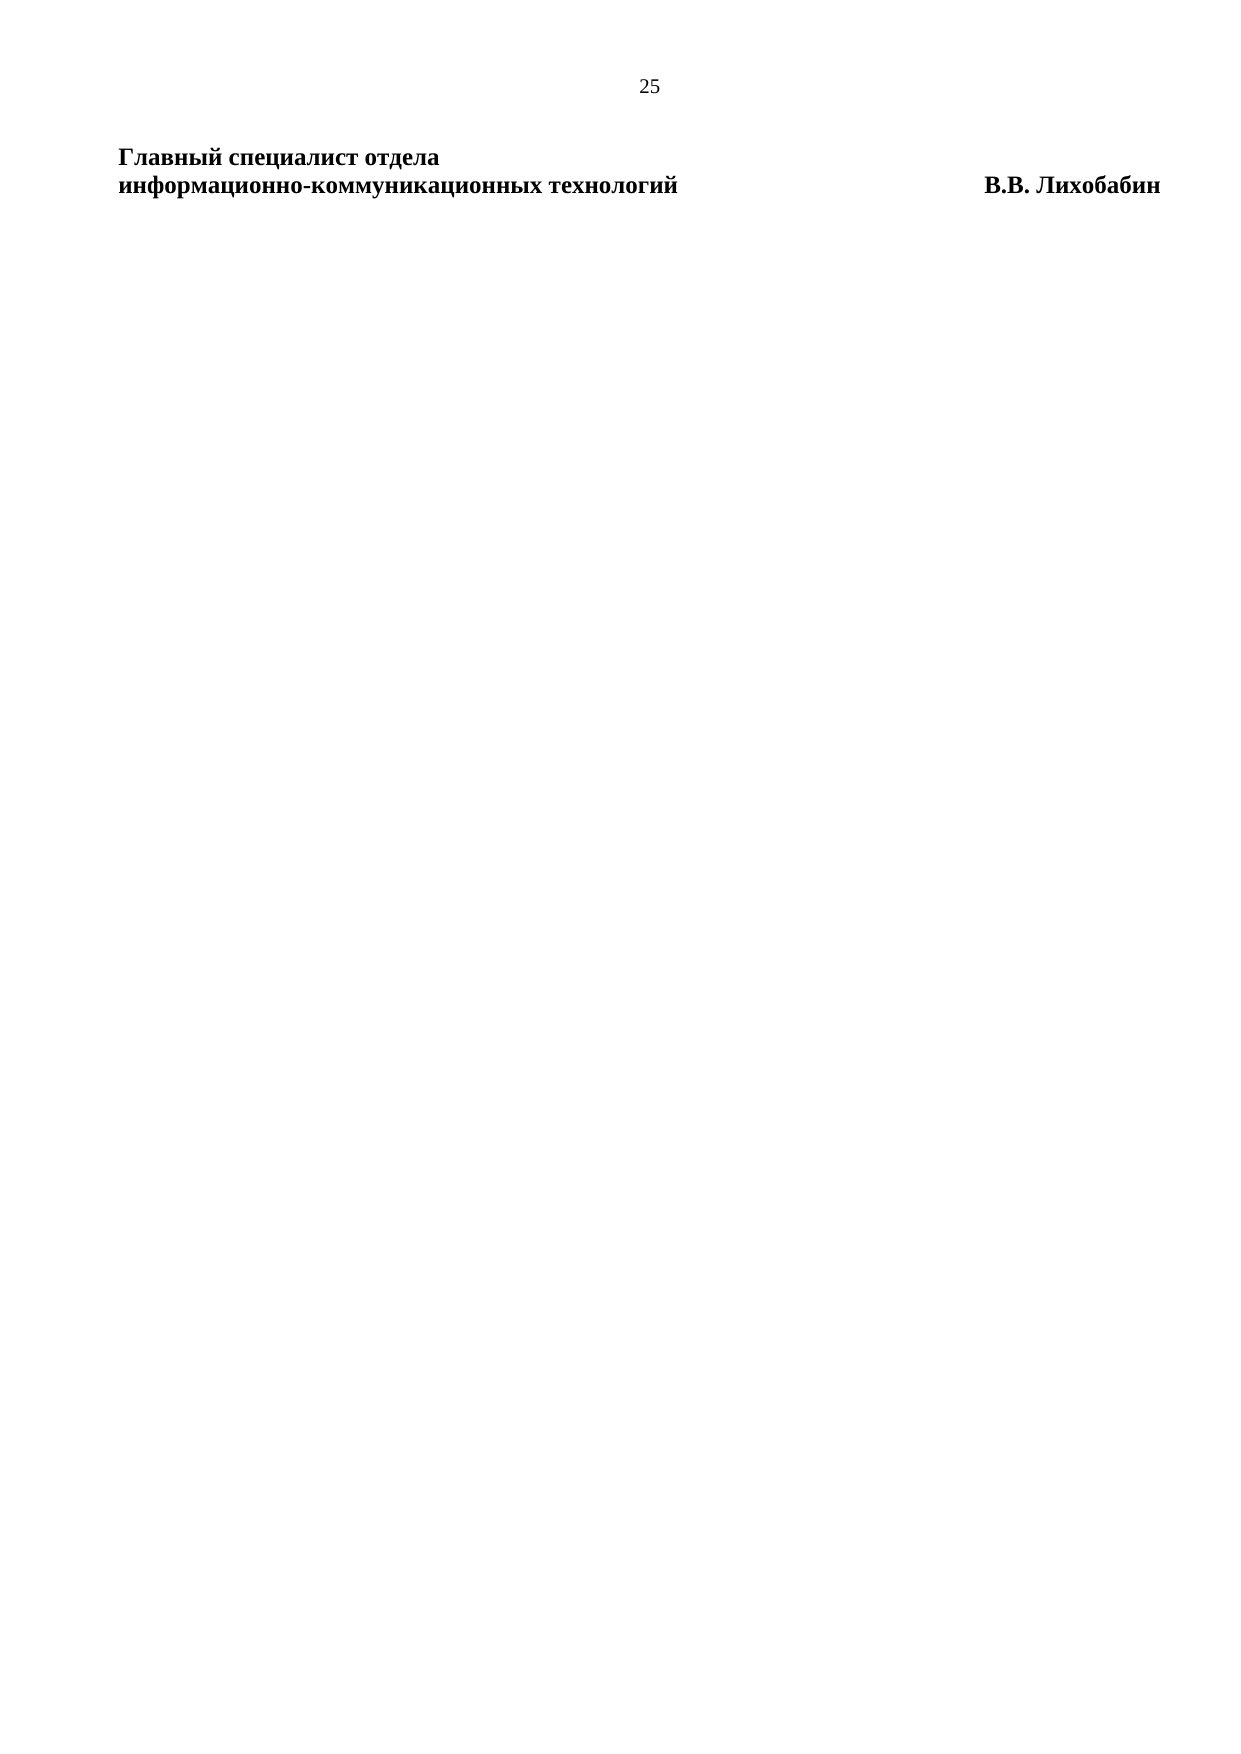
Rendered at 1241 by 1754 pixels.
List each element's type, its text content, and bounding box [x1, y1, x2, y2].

text Главный специалист отдела [118, 142, 1181, 170]
text информационно-коммуникационных технологий В.В. Лихобабин [118, 170, 1181, 199]
